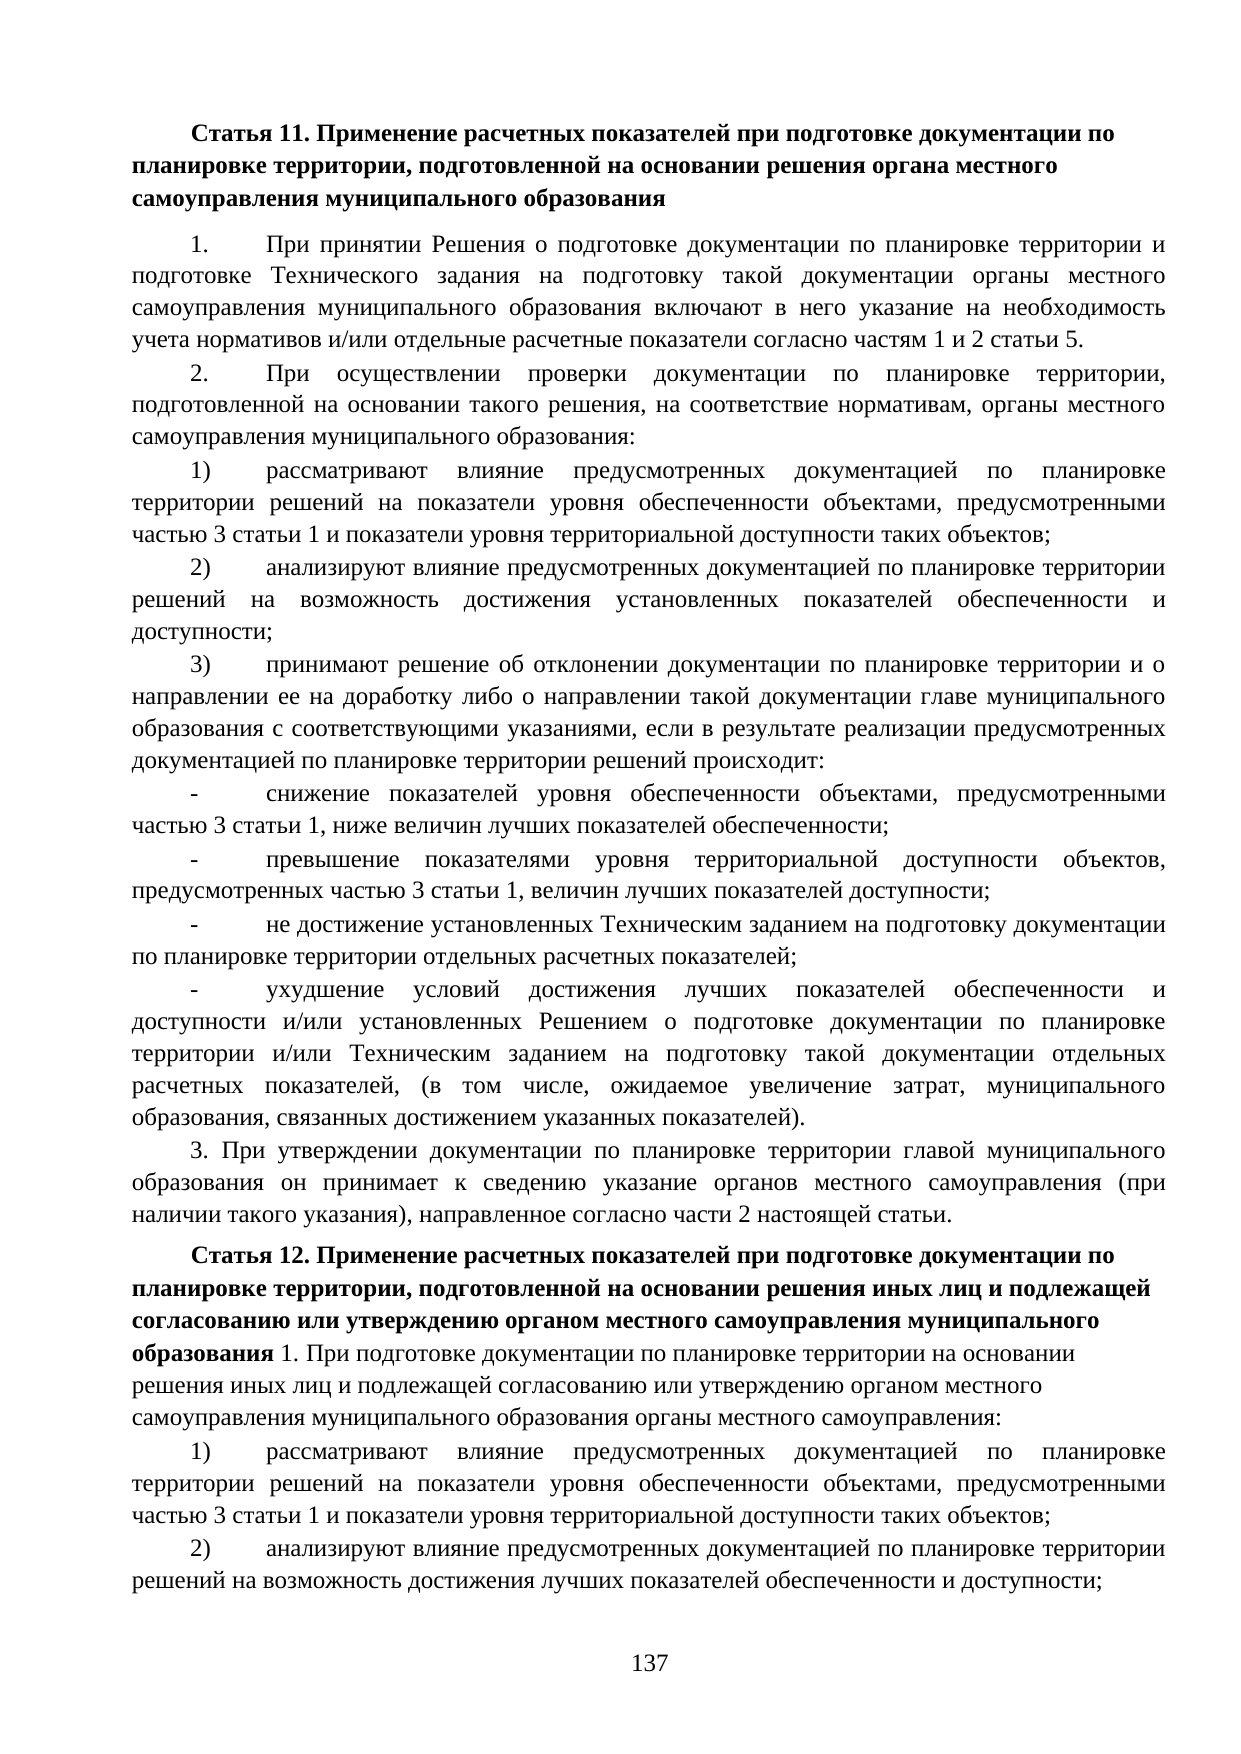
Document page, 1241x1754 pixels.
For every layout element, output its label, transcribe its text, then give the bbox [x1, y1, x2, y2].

text Статья 12. Применение расчетных показателей при подготовке документации по планировке территории, подготовленной на основании решения иных лиц и подлежащей согласованию или утверждению органом местного самоуправления муниципального образования 1. При подготовке документации по планировке территории на основании решения иных лиц и подлежащей согласованию или утверждению органом местного самоуправления муниципального образования органы местного самоуправления: [132, 1240, 1169, 1431]
list При принятии Решения о подготовке документации по планировке территории и подготовке Технического задания на подготовку такой документации органы местного самоуправления муниципального образования включают в него указание на необходимость учета нормативов и/или отдельные расчетные показатели согласно частям 1 и 2 статьи 5. [132, 229, 1167, 353]
list рассматривают влияние предусмотренных документацией по планировке территории решений на показатели уровня обеспеченности объектами, предусмотренными частью 3 статьи 1 и показатели уровня территориальной доступности таких объектов; [132, 1436, 1167, 1529]
list анализируют влияние предусмотренных документацией по планировке территории решений на возможность достижения установленных показателей обеспеченности и доступности; [132, 552, 1167, 644]
list превышение показателями уровня территориальной доступности объектов, предусмотренных частью 3 статьи 1, величин лучших показателей доступности; [132, 844, 1167, 904]
list При осуществлении проверки документации по планировке территории, подготовленной на основании такого решения, на соответствие нормативам, органы местного самоуправления муниципального образования: [132, 358, 1167, 450]
text Статья 11. Применение расчетных показателей при подготовке документации по планировке территории, подготовленной на основании решения органа местного самоуправления муниципального образования [132, 118, 1169, 212]
list ухудшение условий достижения лучших показателей обеспеченности и доступности и/или установленных Решением о подготовке документации по планировке территории и/или Техническим заданием на подготовку такой документации отдельных расчетных показателей, (в том числе, ожидаемое увеличение затрат, муниципального образования, связанных достижением указанных показателей). [132, 974, 1167, 1131]
list принимают решение об отклонении документации по планировке территории и о направлении ее на доработку либо о направлении такой документации главе муниципального образования с соответствующими указаниями, если в результате реализации предусмотренных документацией по планировке территории решений происходит: [132, 649, 1167, 774]
text 3. При утверждении документации по планировке территории главой муниципального образования он принимает к сведению указание органов местного самоуправления (при наличии такого указания), направленное согласно части 2 настоящей статьи. [132, 1135, 1167, 1228]
list анализируют влияние предусмотренных документацией по планировке территории решений на возможность достижения лучших показателей обеспеченности и доступности; [132, 1533, 1167, 1594]
list не достижение установленных Техническим заданием на подготовку документации по планировке территории отдельных расчетных показателей; [132, 909, 1167, 969]
list рассматривают влияние предусмотренных документацией по планировке территории решений на показатели уровня обеспеченности объектами, предусмотренными частью 3 статьи 1 и показатели уровня территориальной доступности таких объектов; [132, 455, 1167, 547]
list снижение показателей уровня обеспеченности объектами, предусмотренными частью 3 статьи 1, ниже величин лучших показателей обеспеченности; [132, 778, 1167, 839]
